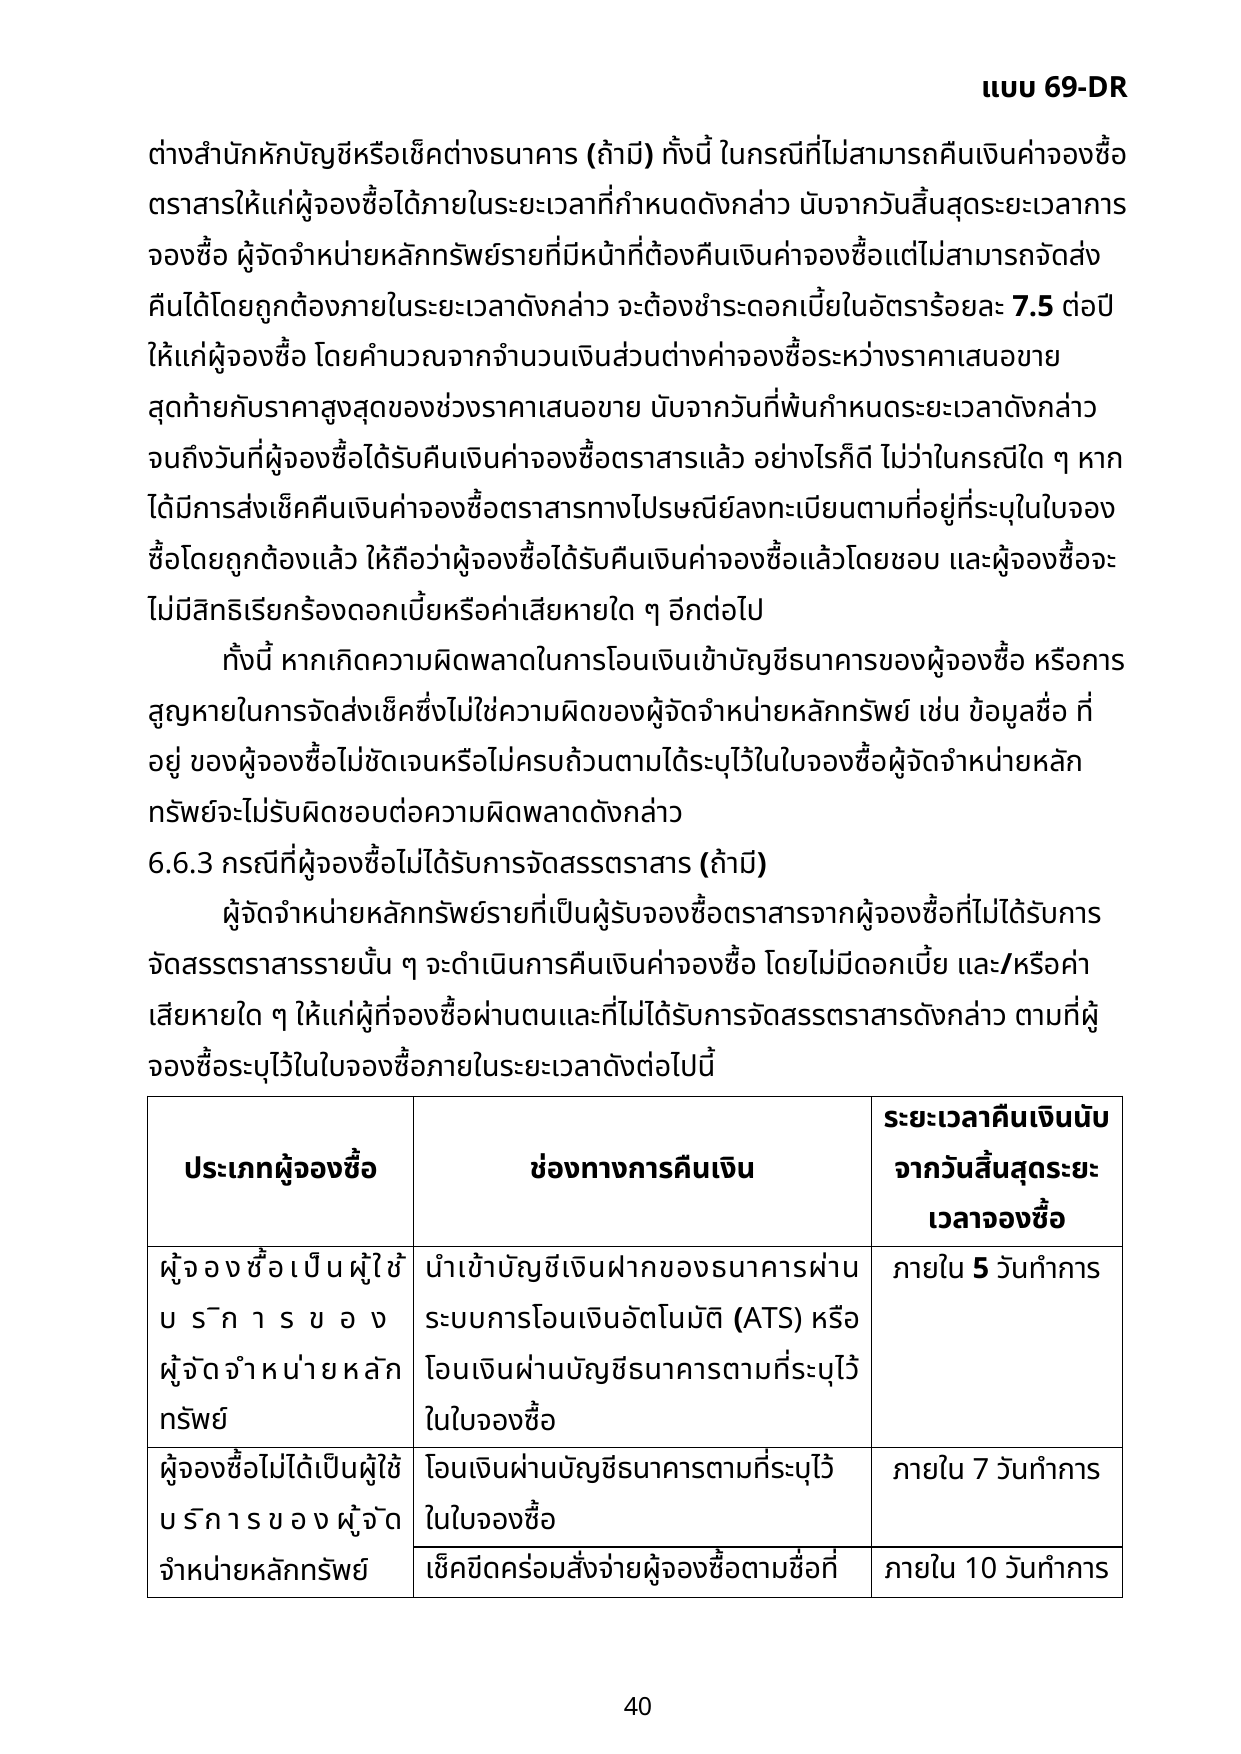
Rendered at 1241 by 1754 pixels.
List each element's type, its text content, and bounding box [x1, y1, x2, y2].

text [148, 133, 1128, 633]
table_header ระยะเวลาคืนเงินนับจากวันสิ้นสุดระยะเวลาจองซื้อ [872, 1097, 1122, 1246]
table_cell นำเข้าบัญชีเงินฝากของธนาคารผ่านระบบการโอนเงินอัตโนมัติ (ATS) หรือ โอนเงินผ่านบัญชีธนาคารตามที่ระบุไว้ในใบจองซื้อ [414, 1247, 871, 1447]
text ผู้จัดจำหน่ายหลักทรัพย์รายที่เป็นผู้รับจองซื้อตราสารจากผู้จองซื้อที่ไม่ได้รับการจัดสรรตราสารรายนั้น ๆ จะดำเนินการคืนเงินค่าจองซื้อ โดยไม่มีดอกเบี้ย และ/หรือค่าเสียหายใด ๆ ให้แก่ผู้ที่จองซื้อผ่านตนและที่ไม่ได้รับการจัดสรรตราสารดังกล่าว ตามที่ผู้จองซื้อระบุไว้ในใบจองซื้อภายในระยะเวลาดังต่อไปนี้ [148, 893, 1128, 1089]
table_header ประเภทผู้จองซื้อ [148, 1097, 413, 1246]
table_cell โอนเงินผ่านบัญชีธนาคารตามที่ระบุไว้ในใบจองซื้อ [414, 1448, 871, 1546]
table_cell ภายใน 10 วันทำการ [872, 1548, 1122, 1597]
text ทั้งนี้ หากเกิดความผิดพลาดในการโอนเงินเข้าบัญชีธนาคารของผู้จองซื้อ หรือการสูญหายในการจัดส่งเช็คซึ่งไม่ใช่ความผิดของผู้จัดจำหน่ายหลักทรัพย์ เช่น ข้อมูลชื่อ ที่อยู่ ของผู้จองซื้อไม่ชัดเจนหรือไม่ครบถ้วนตามได้ระบุไว้ในใบจองซื้อผู้จัดจำหน่ายหลักทรัพย์จะไม่รับผิดชอบต่อความผิดพลาดดังกล่าว [148, 639, 1128, 836]
table_cell ภายใน 5 วันทำการ [872, 1247, 1122, 1447]
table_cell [414, 1548, 871, 1597]
table_cell ผู้จองซื้อเป็นผู้ใช้บริการของ ผู้จัดจำหน่ายหลักทรัพย์ [148, 1247, 413, 1447]
text 6.6.3 กรณีที่ผู้จองซื้อไม่ได้รับการจัดสรรตราสาร (ถ้ามี) [148, 842, 1128, 886]
table_cell ภายใน 7 วันทำการ [872, 1448, 1122, 1546]
table_header ช่องทางการคืนเงิน [414, 1097, 871, 1246]
table_cell ผู้จองซื้อไม่ได้เป็นผู้ใช้บริการของผู้จัดจำหน่ายหลักทรัพย์ [148, 1448, 413, 1597]
